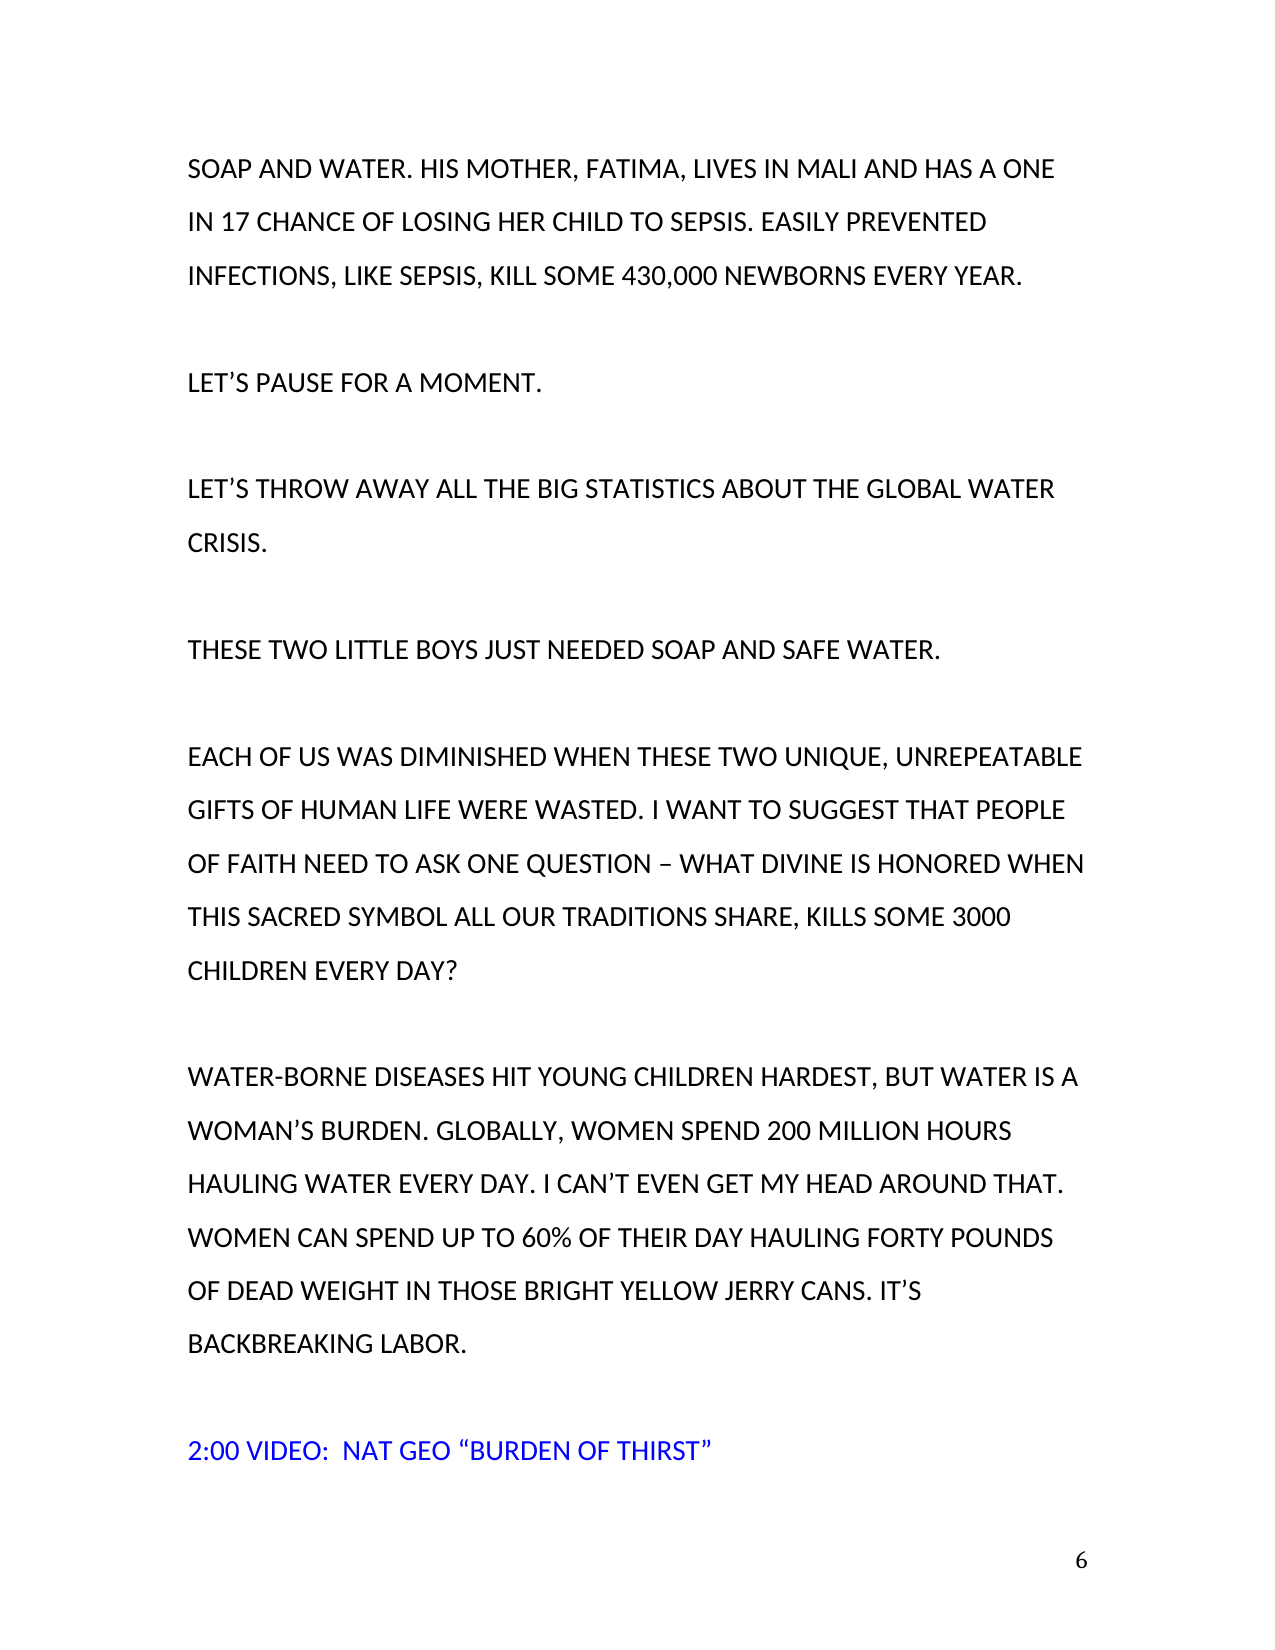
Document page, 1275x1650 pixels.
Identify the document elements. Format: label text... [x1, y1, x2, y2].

text LET’S THROW AWAY ALL THE BIG STATISTICS ABOUT THE GLOBAL WATER CRISIS. [187, 471, 1087, 560]
text THESE TWO LITTLE BOYS JUST NEEDED SOAP AND SAFE WATER. [187, 631, 1087, 667]
text WATER-BORNE DISEASES HIT YOUNG CHILDREN HARDEST, BUT WATER IS A WOMAN’S BURDEN. GLOBALLY, WOMEN SPEND 200 MILLION HOURS HAULING WATER EVERY DAY. I CAN’T EVEN GET MY HEAD AROUND THAT. WOMEN CAN SPEND UP TO 60% OF THEIR DAY HAULING FORTY POUNDS OF DEAD WEIGHT IN THOSE BRIGHT YELLOW JERRY CANS. IT’S BACKBREAKING LABOR. [187, 1058, 1087, 1361]
text LET’S PAUSE FOR A MOMENT. [187, 364, 1087, 399]
text 2:00 VIDEO: NAT GEO “BURDEN OF THIRST” [187, 1432, 1087, 1468]
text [187, 150, 1087, 292]
text EACH OF US WAS DIMINISHED WHEN THESE TWO UNIQUE, UNREPEATABLE GIFTS OF HUMAN LIFE WERE WASTED. I WANT TO SUGGEST THAT PEOPLE OF FAITH NEED TO ASK ONE QUESTION – WHAT DIVINE IS HONORED WHEN THIS SACRED SYMBOL ALL OUR TRADITIONS SHARE, KILLS SOME 3000 CHILDREN EVERY DAY? [187, 738, 1087, 987]
